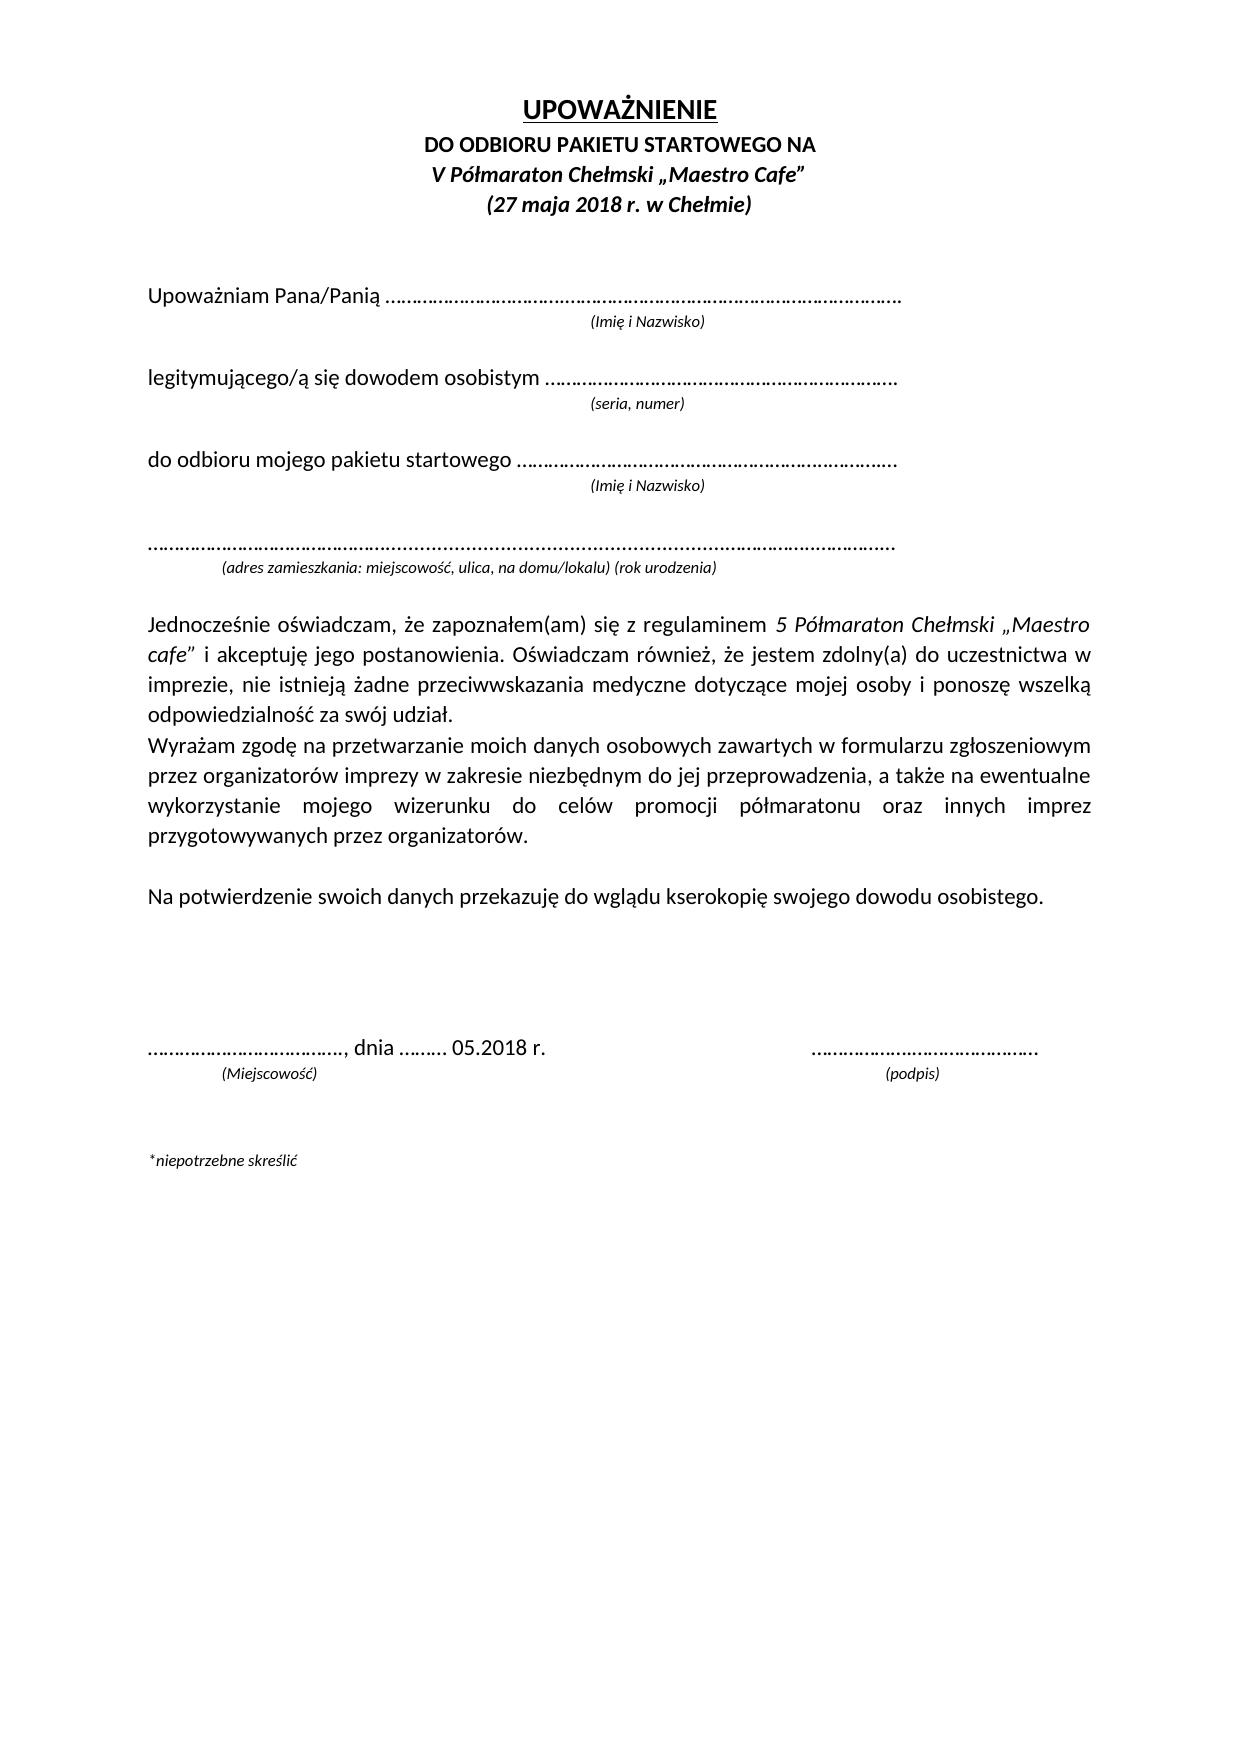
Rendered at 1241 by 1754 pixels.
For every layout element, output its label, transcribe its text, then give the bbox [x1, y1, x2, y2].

text DO ODBIORU PAKIETU STARTOWEGO NA [148, 130, 1093, 158]
text (27 maja 2018 r. w Chełmie) [148, 190, 1093, 218]
text ………………………………………...........................................................……………..…………... [148, 528, 1093, 556]
text legitymującego/ą się dowodem osobistym …………………………………………………………. [148, 363, 1093, 391]
text (Miejscowość) (podpis) [148, 1063, 1093, 1083]
text UPOWAŻNIENIE [148, 91, 1093, 127]
text (seria, numer) [516, 393, 1093, 413]
text (Imię i Nazwisko) [516, 311, 1093, 331]
text (Imię i Nazwisko) [516, 476, 1093, 496]
text (adres zamieszkania: miejscowość, ulica, na domu/lokalu) (rok urodzenia) [148, 558, 1093, 578]
text V Półmaraton Chełmski „Maestro Cafe” [148, 160, 1093, 188]
text ………………………………., dnia ……… 05.2018 r. ……………….…………………… [148, 1033, 1093, 1061]
text Na potwierdzenie swoich danych przekazuję do wglądu kserokopię swojego dowodu osobistego. [148, 882, 1093, 910]
text do odbioru mojego pakietu startowego …………………………………………………..……….… [148, 445, 1093, 473]
text Upoważniam Pana/Panią …………………………….………………………………………………………. [148, 281, 1093, 309]
text Wyrażam zgodę na przetwarzanie moich danych osobowych zawartych w formularzu zgłoszeniowym przez organizatorów imprezy w zakresie niezbędnym do jej przeprowadzenia, a także na ewentualne wykorzystanie mojego wizerunku do celów promocji półmaratonu oraz innych imprez przygotowywanych przez organizatorów. [148, 731, 1093, 849]
text Jednocześnie oświadczam, że zapoznałem(am) się z regulaminem 5 Półmaraton Chełmski „Maestro cafe” i akceptuję jego postanowienia. Oświadczam również, że jestem zdolny(a) do uczestnictwa w imprezie, nie istnieją żadne przeciwwskazania medyczne dotyczące mojej osoby i ponoszę wszelką odpowiedzialność za swój udział. [148, 610, 1093, 728]
text *niepotrzebne skreślić [148, 1151, 1093, 1171]
